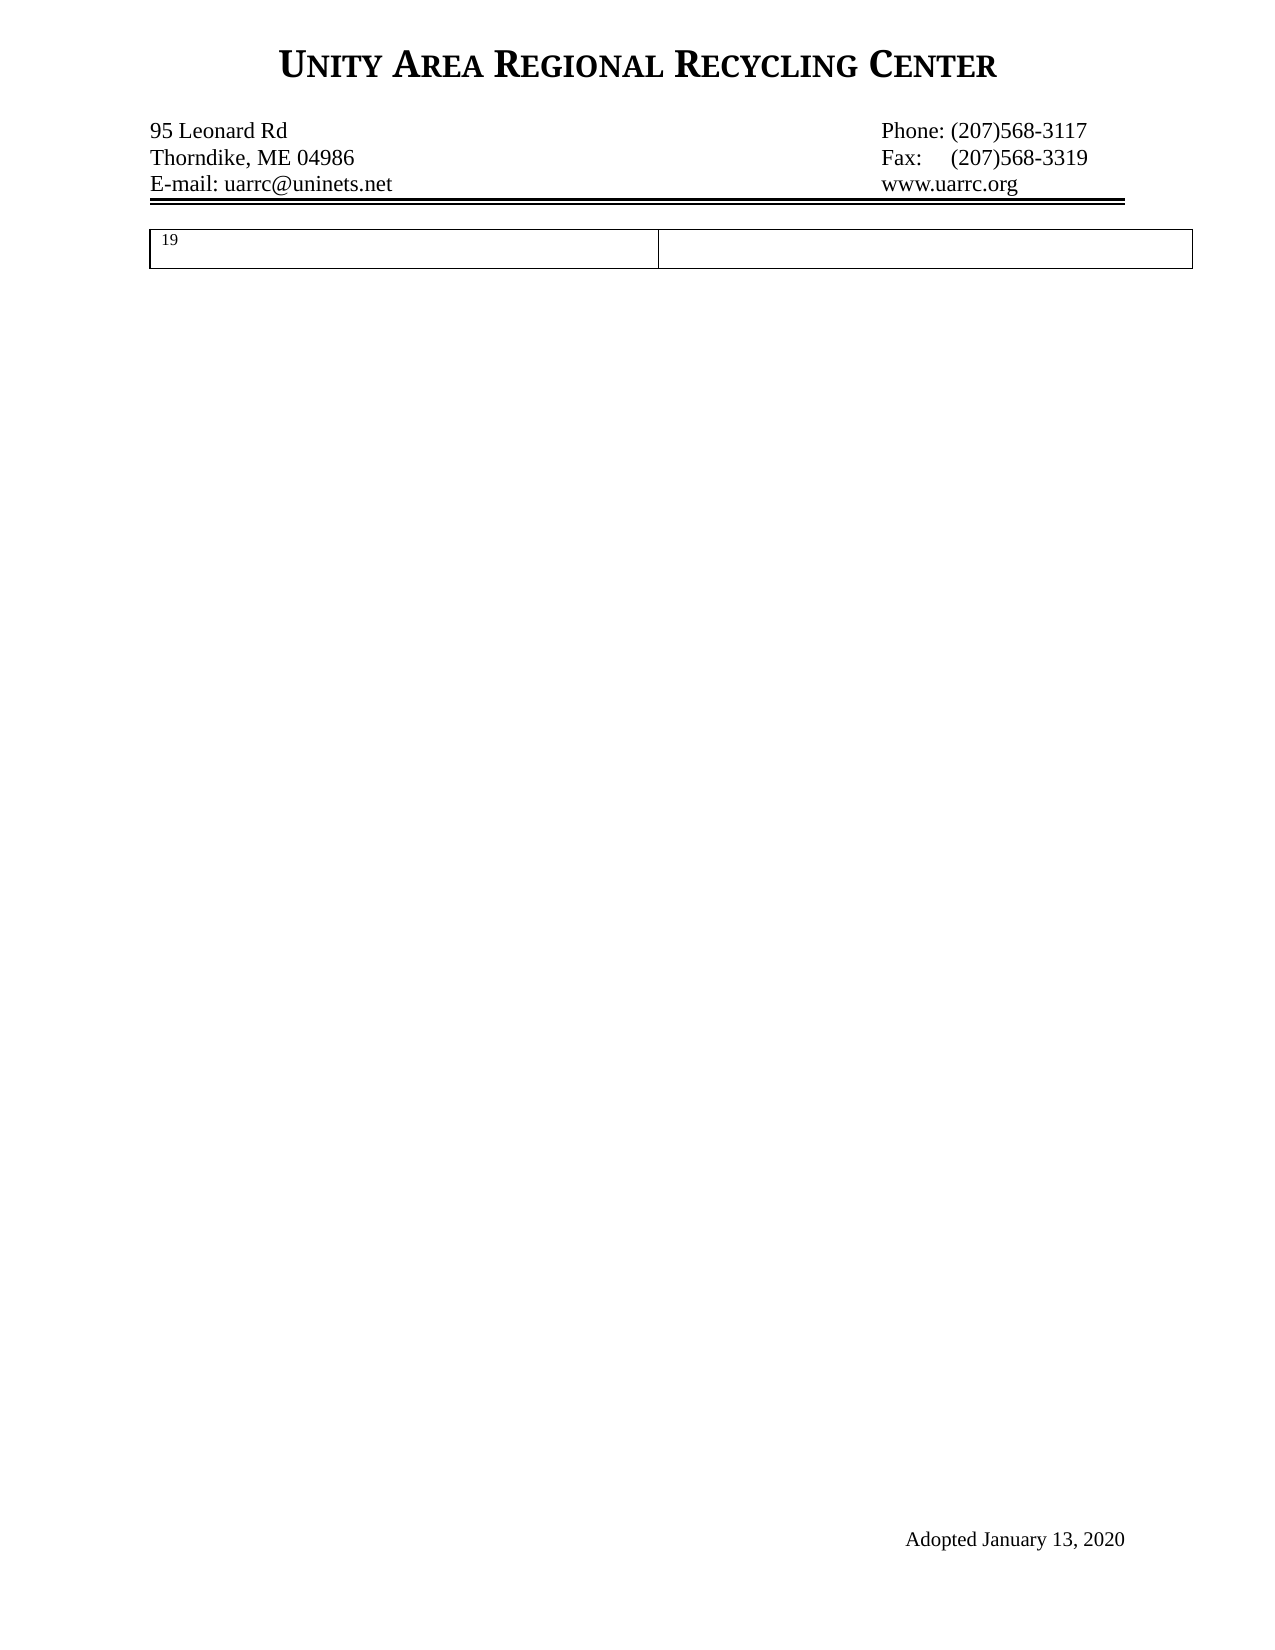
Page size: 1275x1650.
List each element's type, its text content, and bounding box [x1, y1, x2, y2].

table_cell [659, 230, 1192, 268]
table_cell 19 [151, 230, 658, 268]
